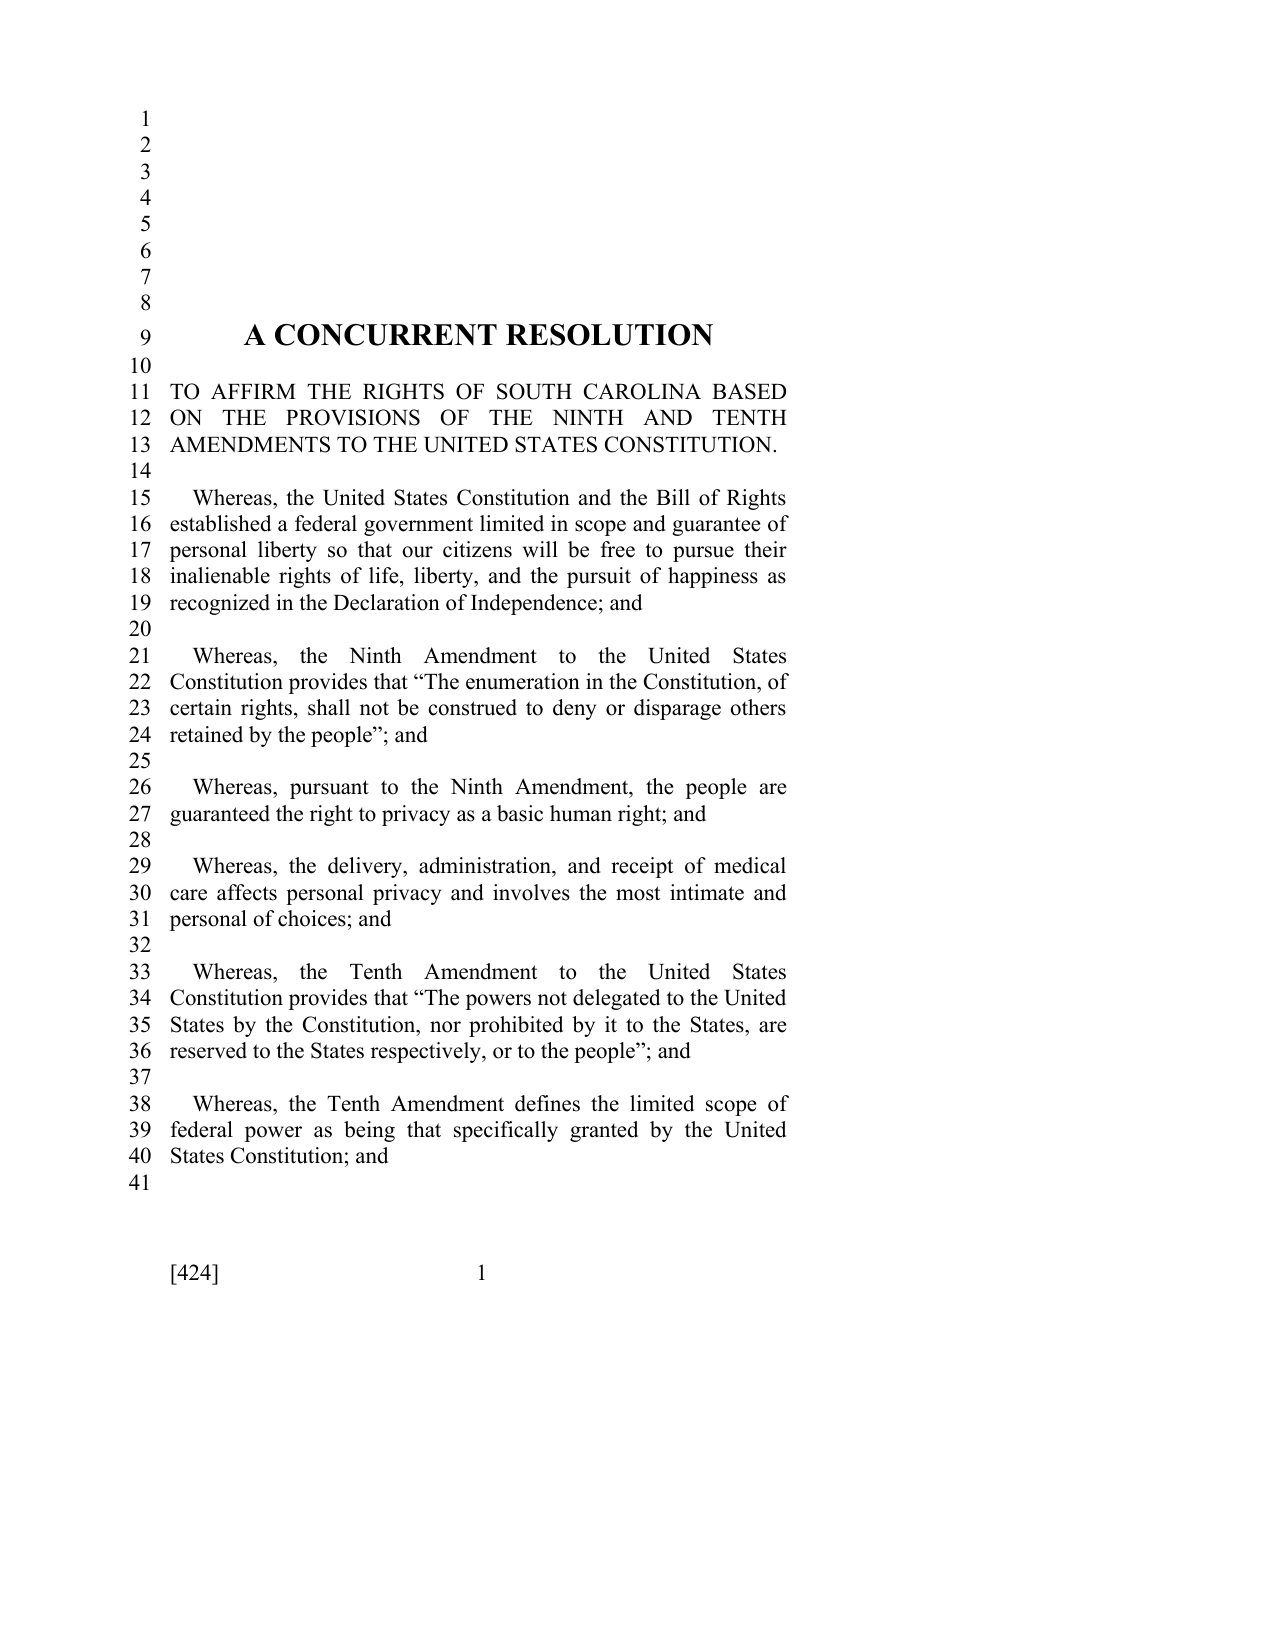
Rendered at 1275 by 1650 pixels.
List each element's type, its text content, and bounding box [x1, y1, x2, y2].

text Whereas, the Tenth Amendment to the United States Constitution provides that “The powers not delegated to the United States by the Constitution, nor prohibited by it to the States, are reserved to the States respectively, or to the people”; and [169, 958, 787, 1063]
text Whereas, the Tenth Amendment defines the limited scope of federal power as being that specifically granted by the United States Constitution; and [169, 1090, 787, 1169]
text Whereas, the United States Constitution and the Bill of Rights established a federal government limited in scope and guarantee of personal liberty so that our citizens will be free to pursue their inalienable rights of life, liberty, and the pursuit of happiness as recognized in the Declaration of Independence; and [169, 483, 787, 615]
text Whereas, the Ninth Amendment to the United States Constitution provides that “The enumeration in the Constitution, of certain rights, shall not be construed to deny or disparage others retained by the people”; and [169, 642, 787, 747]
text A CONCURRENT RESOLUTION [169, 316, 787, 352]
text TO AFFIRM THE RIGHTS OF SOUTH CAROLINA BASED ON THE PROVISIONS OF THE NINTH AND TENTH AMENDMENTS TO THE UNITED STATES CONSTITUTION. [169, 378, 787, 457]
text Whereas, pursuant to the Ninth Amendment, the people are guaranteed the right to privacy as a basic human right; and [169, 773, 787, 826]
text Whereas, the delivery, administration, and receipt of medical care affects personal privacy and involves the most intimate and personal of choices; and [169, 852, 787, 932]
